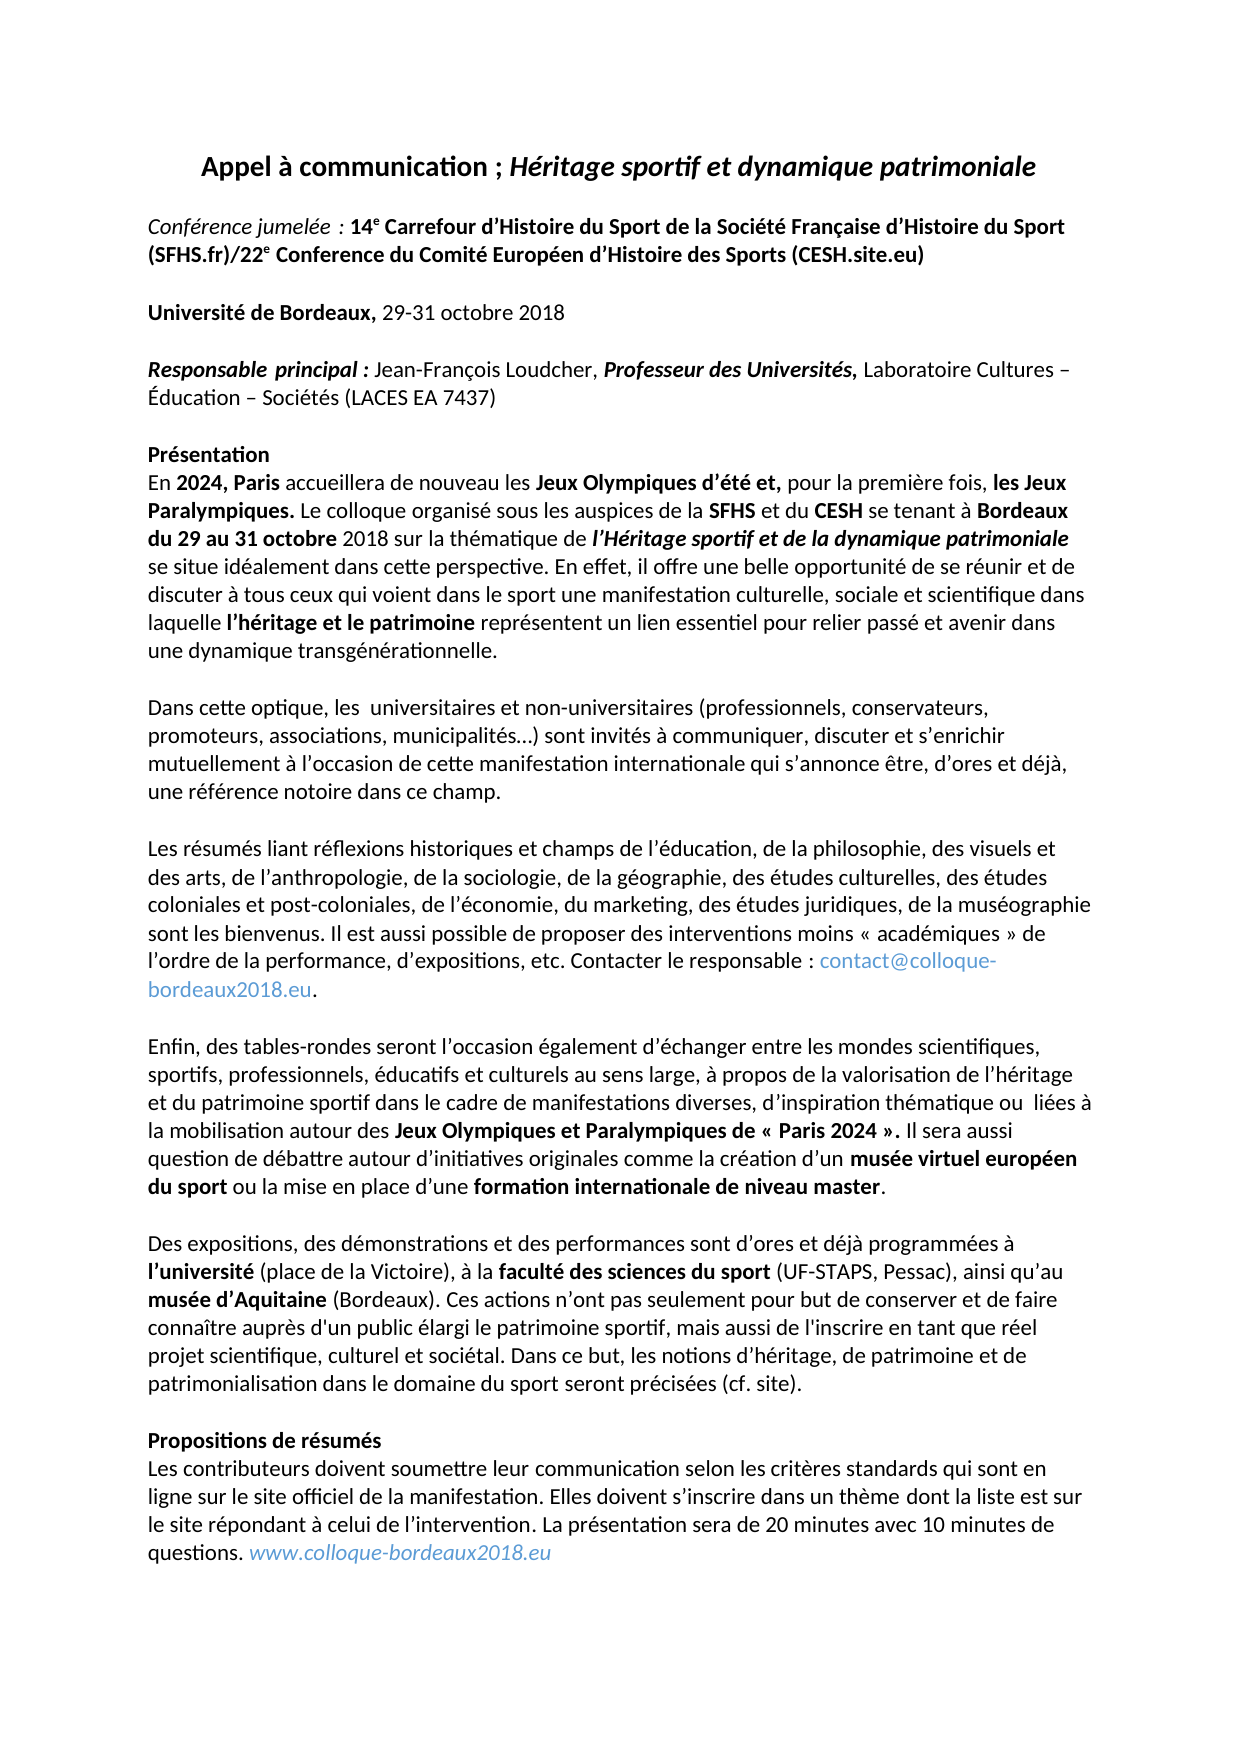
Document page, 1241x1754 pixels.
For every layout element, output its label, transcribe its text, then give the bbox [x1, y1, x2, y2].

text Présentation [148, 440, 1093, 468]
text Enfin, des tables-rondes seront l’occasion également d’échanger entre les mondes scientifiques, sportifs, professionnels, éducatifs et culturels au sens large, à propos de la valorisation de l’héritage et du patrimoine sportif dans le cadre de manifestations diverses, d’inspiration thématique ou liées à la mobilisation autour des Jeux Olympiques et Paralympiques de « Paris 2024 ». Il sera aussi question de débattre autour d’initiatives originales comme la création d’un musée virtuel européen du sport ou la mise en place d’une formation internationale de niveau master. [148, 1032, 1093, 1200]
text Conférence jumelée : 14e Carrefour d’Histoire du Sport de la Société Française d’Histoire du Sport (SFHS.fr)/22e Conference du Comité Européen d’Histoire des Sports (CESH.site.eu) [148, 212, 1093, 268]
text Les contributeurs doivent soumettre leur communication selon les critères standards qui sont en ligne sur le site officiel de la manifestation. Elles doivent s’inscrire dans un thème dont la liste est sur le site répondant à celui de l’intervention. La présentation sera de 20 minutes avec 10 minutes de questions. www.colloque-bordeaux2018.eu [148, 1454, 1093, 1567]
text Université de Bordeaux, 29-31 octobre 2018 [148, 298, 1093, 326]
text Dans cette optique, les universitaires et non-universitaires (professionnels, conservateurs, promoteurs, associations, municipalités…) sont invités à communiquer, discuter et s’enrichir mutuellement à l’occasion de cette manifestation internationale qui s’annonce être, d’ores et déjà, une référence notoire dans ce champ. [148, 693, 1093, 805]
text En 2024, Paris accueillera de nouveau les Jeux Olympiques d’été et, pour la première fois, les Jeux Paralympiques. Le colloque organisé sous les auspices de la SFHS et du CESH se tenant à Bordeaux du 29 au 31 octobre 2018 sur la thématique de l’Héritage sportif et de la dynamique patrimoniale se situe idéalement dans cette perspective. En effet, il offre une belle opportunité de se réunir et de discuter à tous ceux qui voient dans le sport une manifestation culturelle, sociale et scientifique dans laquelle l’héritage et le patrimoine représentent un lien essentiel pour relier passé et avenir dans une dynamique transgénérationnelle. [148, 468, 1093, 664]
text Responsable principal : Jean-François Loudcher, Professeur des Universités, Laboratoire Cultures – Éducation – Sociétés (LACES EA 7437) [148, 355, 1093, 411]
text Des expositions, des démonstrations et des performances sont d’ores et déjà programmées à l’université (place de la Victoire), à la faculté des sciences du sport (UF-STAPS, Pessac), ainsi qu’au musée d’Aquitaine (Bordeaux). Ces actions n’ont pas seulement pour but de conserver et de faire connaître auprès d'un public élargi le patrimoine sportif, mais aussi de l'inscrire en tant que réel projet scientifique, culturel et sociétal. Dans ce but, les notions d’héritage, de patrimoine et de patrimonialisation dans le domaine du sport seront précisées (cf. site). [148, 1229, 1093, 1397]
text Les résumés liant réflexions historiques et champs de l’éducation, de la philosophie, des visuels et des arts, de l’anthropologie, de la sociologie, de la géographie, des études culturelles, des études coloniales et post-coloniales, de l’économie, du marketing, des études juridiques, de la muséographie sont les bienvenus. Il est aussi possible de proposer des interventions moins « académiques » de l’ordre de la performance, d’expositions, etc. Contacter le responsable : contact@colloque-bordeaux2018.eu. [148, 834, 1093, 1003]
text Appel à communication ; Héritage sportif et dynamique patrimoniale [148, 148, 1093, 183]
text Propositions de résumés [148, 1426, 1093, 1454]
